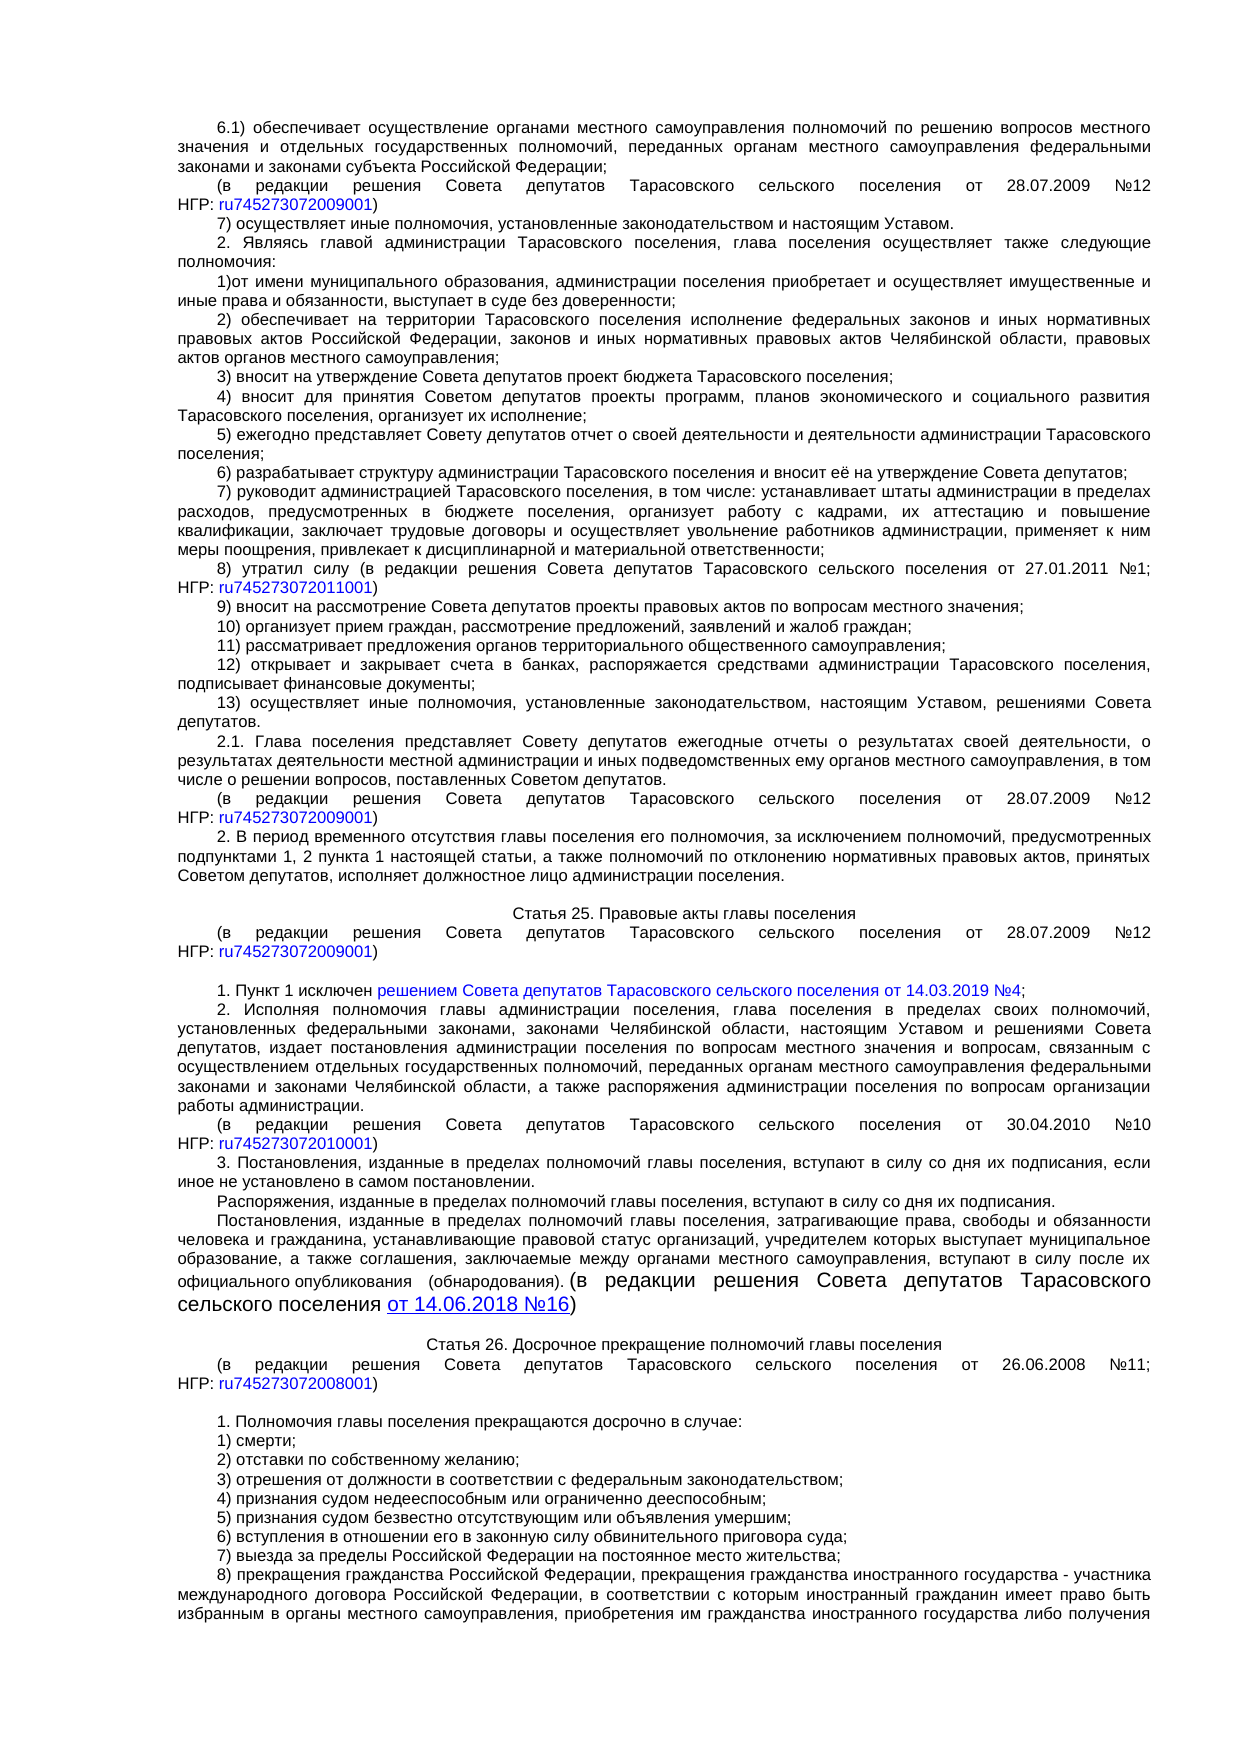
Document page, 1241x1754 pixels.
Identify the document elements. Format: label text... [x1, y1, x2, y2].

text Постановления, изданные в пределах полномочий главы поселения, затрагивающие права, свободы и обязанности человека и гражданина, устанавливающие правовой статус организаций, учредителем которых выступает муниципальное образование, а также соглашения, заключаемые между органами местного самоуправления, вступают в силу после их официального опубликования (обнародования). (в редакции решения Совета депутатов Тарасовского сельского поселения от 14.06.2018 №16) [177, 1211, 1152, 1316]
text Статья 25. Правовые акты главы поселения [177, 904, 1152, 923]
text 1) смерти; [177, 1431, 1152, 1450]
text 9) вносит на рассмотрение Совета депутатов проекты правовых актов по вопросам местного значения; [177, 597, 1152, 616]
text 11) рассматривает предложения органов территориального общественного самоуправления; [177, 636, 1152, 655]
text 3. Постановления, изданные в пределах полномочий главы поселения, вступают в силу со дня их подписания, если иное не установлено в самом постановлении. [177, 1153, 1152, 1191]
text 8) утратил силу (в редакции решения Совета депутатов Тарасовского сельского поселения от 27.01.2011 №1; НГР: ru745273072011001) [177, 559, 1152, 597]
text 3) отрешения от должности в соответствии с федеральным законодательством; [177, 1469, 1152, 1488]
text 1. Полномочия главы поселения прекращаются досрочно в случае: [177, 1412, 1152, 1431]
text 2.1. Глава поселения представляет Совету депутатов ежегодные отчеты о результатах своей деятельности, о результатах деятельности местной администрации и иных подведомственных ему органов местного самоуправления, в том числе о решении вопросов, поставленных Советом депутатов. [177, 731, 1152, 789]
text 4) признания судом недееспособным или ограниченно дееспособным; [177, 1488, 1152, 1508]
text 6) разрабатывает структуру администрации Тарасовского поселения и вносит её на утверждение Совета депутатов; [177, 463, 1152, 482]
text 7) выезда за пределы Российской Федерации на постоянное место жительства; [177, 1546, 1152, 1565]
text 7) осуществляет иные полномочия, установленные законодательством и настоящим Уставом. [177, 214, 1152, 233]
text 12) открывает и закрывает счета в банках, распоряжается средствами администрации Тарасовского поселения, подписывает финансовые документы; [177, 655, 1152, 693]
text 4) вносит для принятия Советом депутатов проекты программ, планов экономического и социального развития Тарасовского поселения, организует их исполнение; [177, 386, 1152, 425]
text (в редакции решения Совета депутатов Тарасовского сельского поселения от 28.07.2009 №12 НГР: ru745273072009001) [177, 176, 1152, 214]
text 2. В период временного отсутствия главы поселения его полномочия, за исключением полномочий, предусмотренных подпунктами 1, 2 пункта 1 настоящей статьи, а также полномочий по отклонению нормативных правовых актов, принятых Советом депутатов, исполняет должностное лицо администрации поселения. [177, 827, 1152, 885]
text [177, 1565, 1152, 1623]
text (в редакции решения Совета депутатов Тарасовского сельского поселения от 28.07.2009 №12 НГР: ru745273072009001) [177, 923, 1152, 961]
text 5) ежегодно представляет Совету депутатов отчет о своей деятельности и деятельности администрации Тарасовского поселения; [177, 425, 1152, 463]
text Статья 26. Досрочное прекращение полномочий главы поселения [177, 1335, 1152, 1354]
text 2) обеспечивает на территории Тарасовского поселения исполнение федеральных законов и иных нормативных правовых актов Российской Федерации, законов и иных нормативных правовых актов Челябинской области, правовых актов органов местного самоуправления; [177, 310, 1152, 367]
text 2) отставки по собственному желанию; [177, 1450, 1152, 1469]
text 13) осуществляет иные полномочия, установленные законодательством, настоящим Уставом, решениями Совета депутатов. [177, 693, 1152, 731]
text 1)от имени муниципального образования, администрации поселения приобретает и осуществляет имущественные и иные права и обязанности, выступает в суде без доверенности; [177, 271, 1152, 310]
text 7) руководит администрацией Тарасовского поселения, в том числе: устанавливает штаты администрации в пределах расходов, предусмотренных в бюджете поселения, организует работу с кадрами, их аттестацию и повышение квалификации, заключает трудовые договоры и осуществляет увольнение работников администрации, применяет к ним меры поощрения, привлекает к дисциплинарной и материальной ответственности; [177, 482, 1152, 559]
text 1. Пункт 1 исключен решением Совета депутатов Тарасовского сельского поселения от 14.03.2019 №4; [177, 981, 1152, 1000]
text 5) признания судом безвестно отсутствующим или объявления умершим; [177, 1508, 1152, 1527]
text 10) организует прием граждан, рассмотрение предложений, заявлений и жалоб граждан; [177, 616, 1152, 636]
text 6) вступления в отношении его в законную силу обвинительного приговора суда; [177, 1527, 1152, 1546]
text 2. Исполняя полномочия главы администрации поселения, глава поселения в пределах своих полномочий, установленных федеральными законами, законами Челябинской области, настоящим Уставом и решениями Совета депутатов, издает постановления администрации поселения по вопросам местного значения и вопросам, связанным с осуществлением отдельных государственных полномочий, переданных органам местного самоуправления федеральными законами и законами Челябинской области, а также распоряжения администрации поселения по вопросам организации работы администрации. [177, 1000, 1152, 1115]
text 2. Являясь главой администрации Тарасовского поселения, глава поселения осуществляет также следующие полномочия: [177, 233, 1152, 271]
text (в редакции решения Совета депутатов Тарасовского сельского поселения от 26.06.2008 №11; НГР: ru745273072008001) [177, 1354, 1152, 1393]
text 3) вносит на утверждение Совета депутатов проект бюджета Тарасовского поселения; [177, 367, 1152, 386]
text (в редакции решения Совета депутатов Тарасовского сельского поселения от 28.07.2009 №12 НГР: ru745273072009001) [177, 789, 1152, 827]
text Распоряжения, изданные в пределах полномочий главы поселения, вступают в силу со дня их подписания. [177, 1191, 1152, 1211]
text 6.1) обеспечивает осуществление органами местного самоуправления полномочий по решению вопросов местного значения и отдельных государственных полномочий, переданных органам местного самоуправления федеральными законами и законами субъекта Российской Федерации; [177, 118, 1152, 176]
text (в редакции решения Совета депутатов Тарасовского сельского поселения от 30.04.2010 №10 НГР: ru745273072010001) [177, 1115, 1152, 1153]
